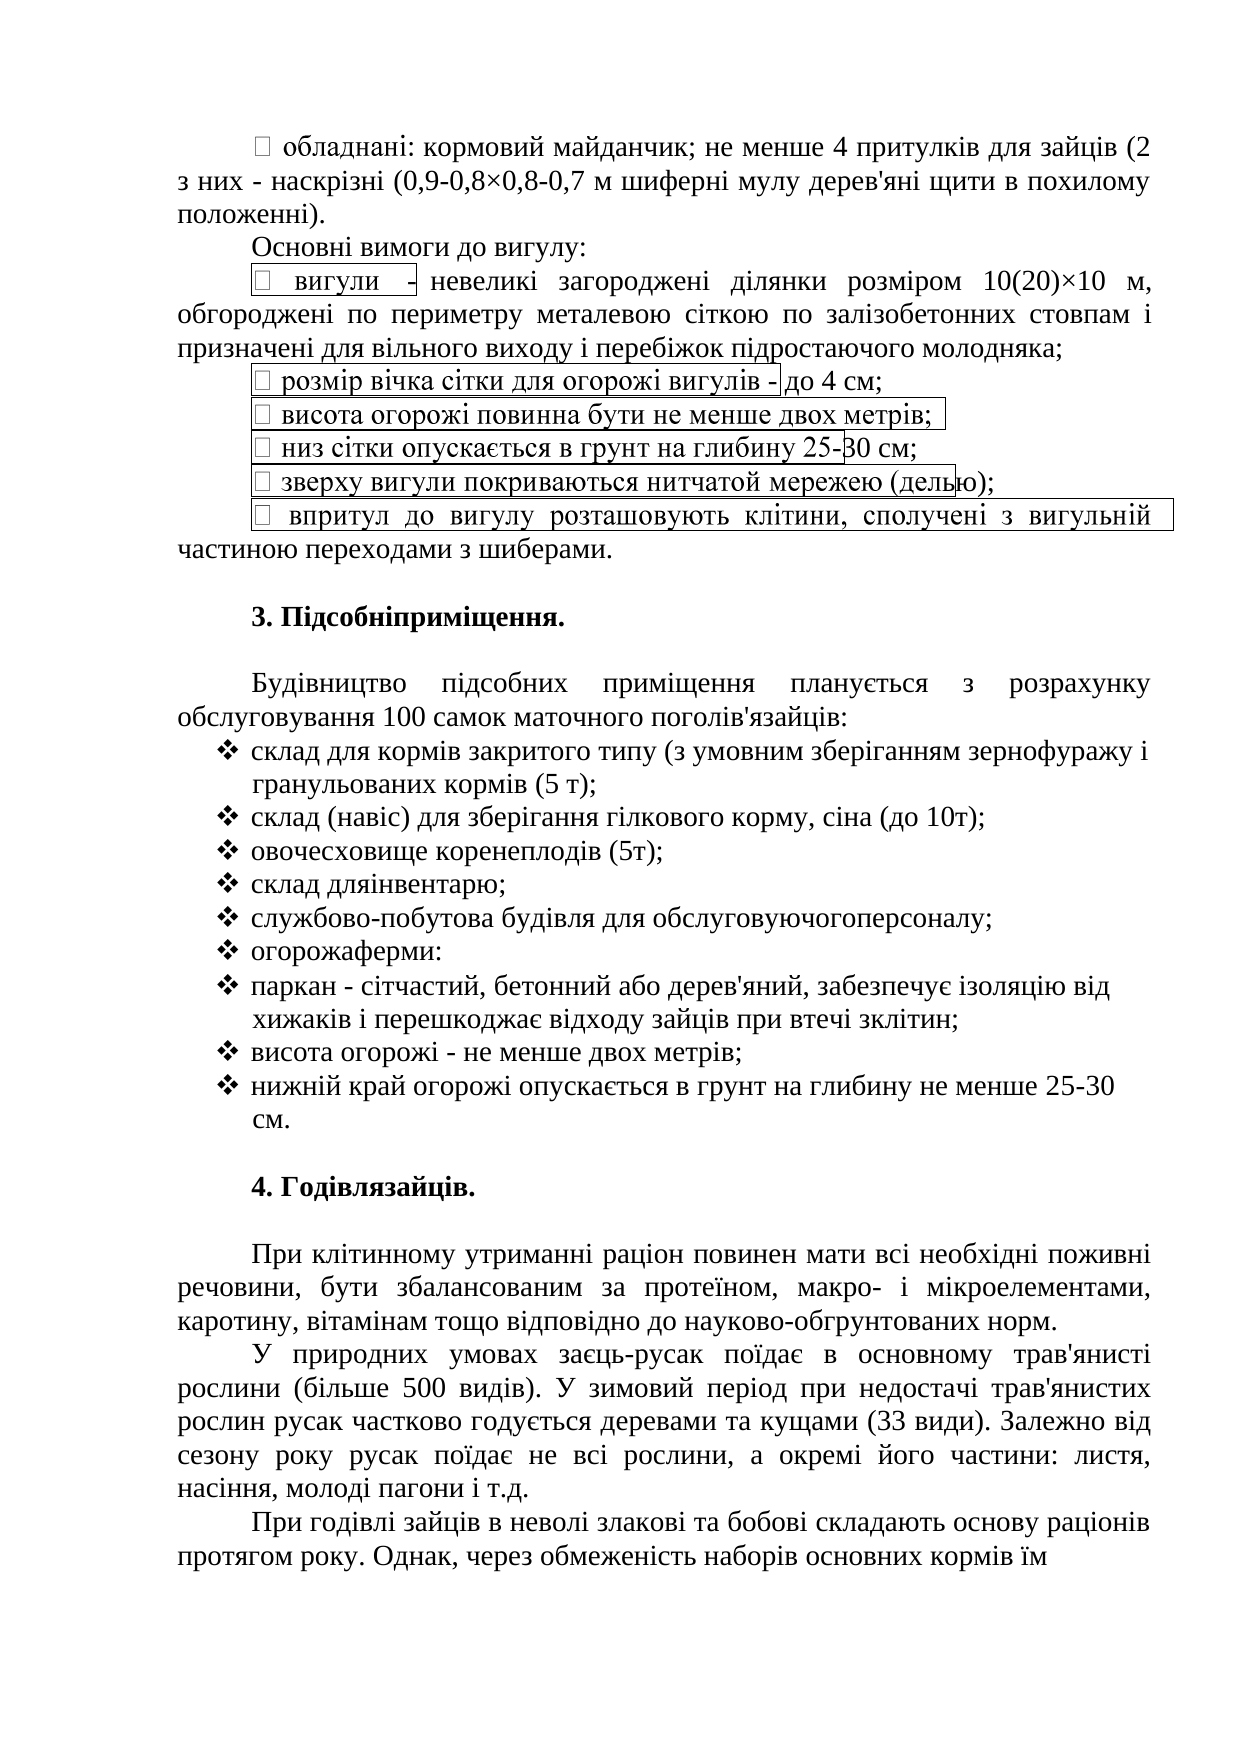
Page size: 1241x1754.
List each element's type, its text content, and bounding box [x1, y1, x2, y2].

subtitle Годівлязайців. [251, 1169, 1188, 1203]
text кормовий майданчик; не менше 4 притулків для зайців (2 з них - наскрізні (0,9-0,8×0,8-0,7 м шиферні мулу дерев'яні щити в похилому положенні). [177, 129, 1152, 230]
list службово-побутова будівля для обслуговуючогоперсоналу; [214, 900, 1188, 934]
list паркан - сітчастий, бетонний або дерев'яний, забезпечує ізоляцію від хижаків і перешкоджає відходу зайців при втечі зклітин; [214, 968, 1150, 1035]
text При годівлі зайців в неволі злакові та бобові складають основу раціонів протягом року. Однак, через обмеженість наборів основних кормів їм [177, 1504, 1151, 1571]
picture [252, 364, 768, 395]
subtitle Підсобніприміщення. [251, 599, 1188, 633]
text частиною переходами з шиберами. [177, 531, 1188, 564]
picture [252, 398, 945, 429]
list огорожаферми: [214, 934, 1188, 968]
list нижній край огорожі опускається в грунт на глибину не менше 25-30 см. [214, 1068, 1152, 1135]
list склад (навіс) для зберігання гілкового корму, сіна (до 10т); [214, 800, 1188, 833]
list овочесховище коренеплодів (5т); [214, 833, 1188, 867]
picture [252, 465, 942, 496]
text невеликі загороджені ділянки розміром 10(20)×10 м, обгороджені по периметру металевою сіткою по залізобетонних стовпам і призначені для вільного виходу і перебіжок підростаючого молодняка; [177, 263, 1152, 363]
text ью); [942, 464, 1188, 497]
text -30 см; [832, 430, 1188, 464]
text При клітинному утриманні раціон повинен мати всі необхідні поживні речовини, бути збалансованим за протеїном, макро- і мікроелементами, каротину, вітамінам тощо відповідно до науково-обгрунтованих норм. [177, 1236, 1152, 1336]
picture [252, 431, 832, 463]
text - до 4 см; [768, 363, 1188, 397]
list склад дляінвентарю; [214, 867, 1188, 900]
list склад для кормів закритого типу (з умовним зберіганням зернофуражу і гранульованих кормів (5 т); [214, 733, 1152, 800]
text У природних умовах заєць-русак поїдає в основному трав'янисті рослини (більше 500 видів). У зимовий період при недостачі трав'янистих рослин русак частково годується деревами та кущами (33 види). Залежно від сезону року русак поїдає не всі рослини, а окремі його частини: листя, насіння, молоді пагони і т.д. [177, 1336, 1152, 1504]
text Основні вимоги до вигулу: [251, 230, 1188, 263]
list висота огорожі - не менше двох метрів; [214, 1035, 1188, 1068]
picture [252, 499, 1173, 530]
text Будівництво підсобних приміщення планується з розрахунку обслуговування 100 самок маточного поголів'язайців: [177, 666, 1151, 733]
